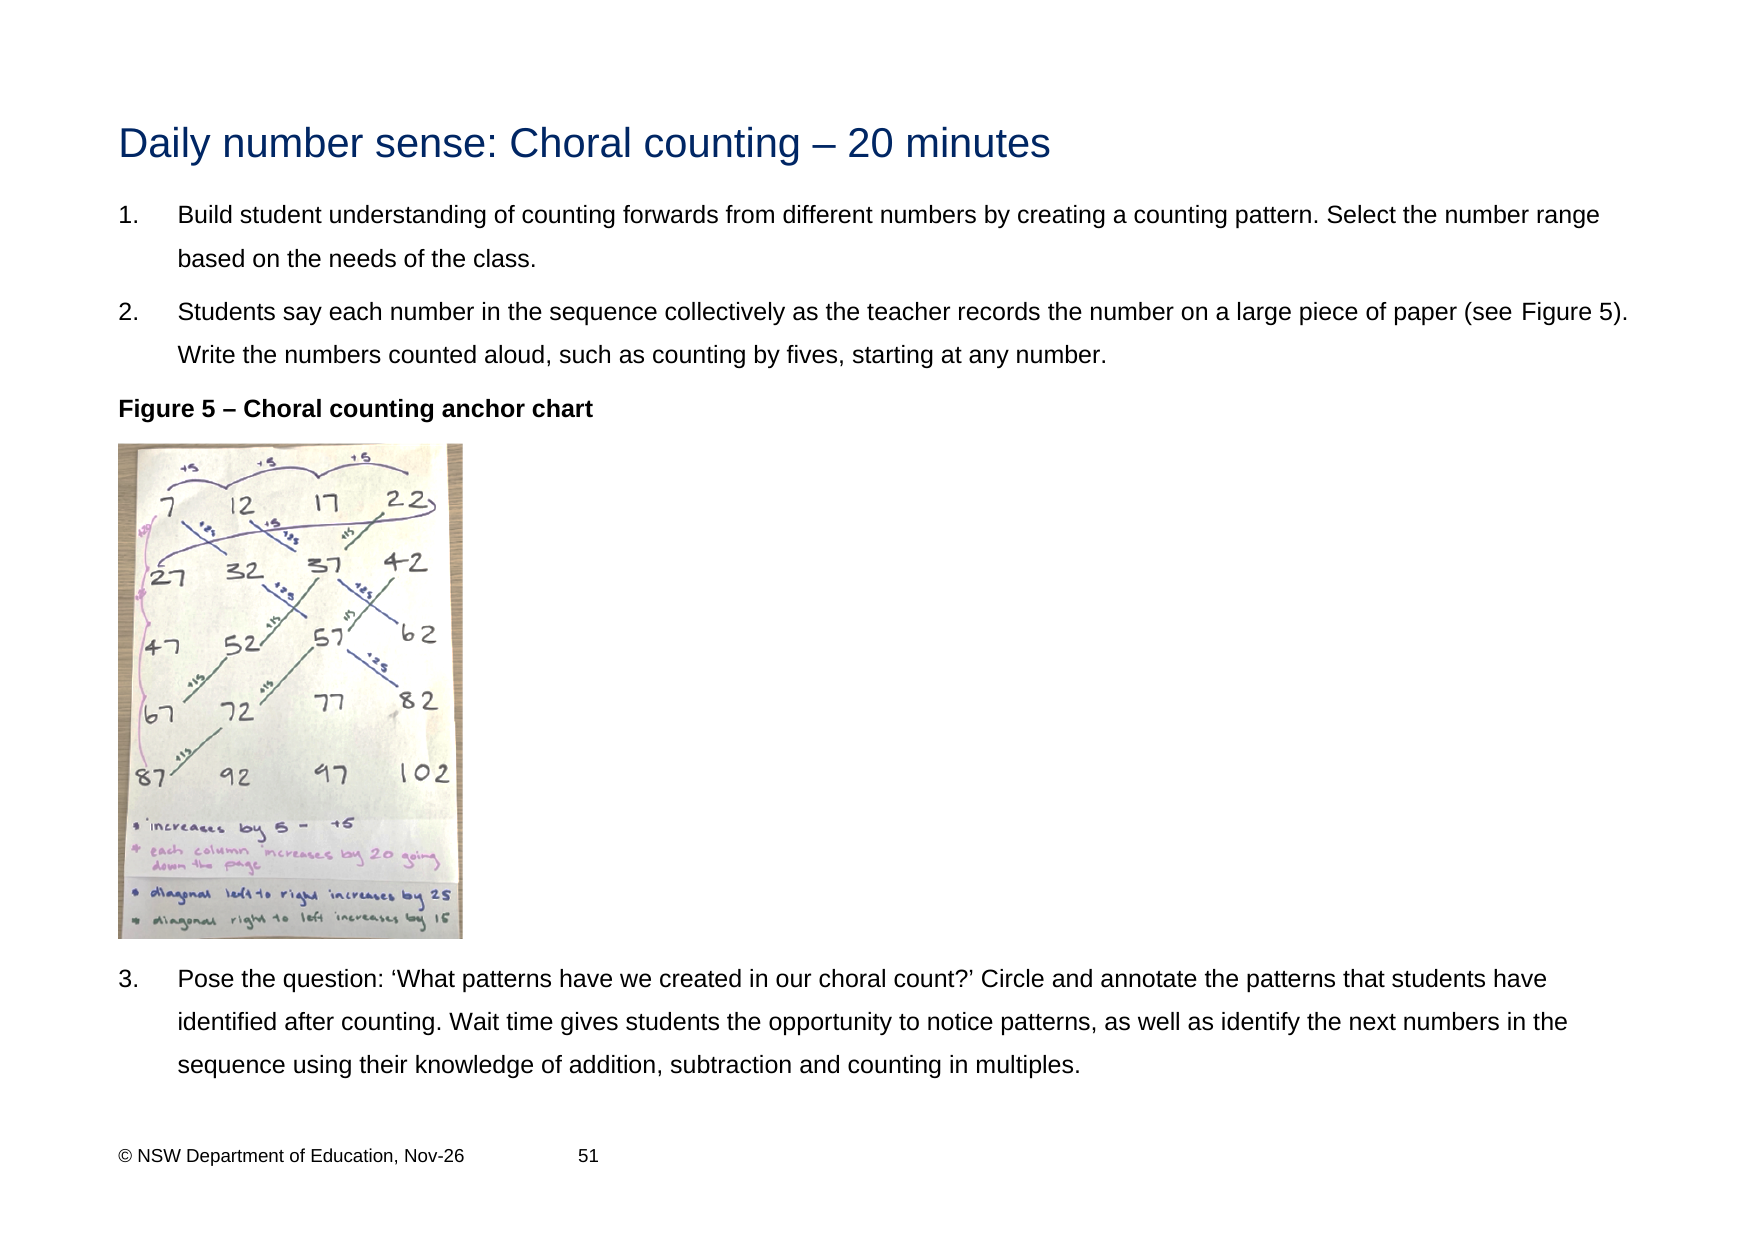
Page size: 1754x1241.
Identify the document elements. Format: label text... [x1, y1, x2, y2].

list Build student understanding of counting forwards from different numbers by creating a counting pattern. Select the number range based on the needs of the class. [118, 200, 1636, 272]
picture [118, 443, 463, 939]
text Figure 5 – Choral counting anchor chart [118, 394, 1636, 422]
list Students say each number in the sequence collectively as the teacher records the number on a large piece of paper (see Figure 5). Write the numbers counted aloud, such as counting by fives, starting at any number. [118, 297, 1636, 369]
list Pose the question: ‘What patterns have we created in our choral count?’ Circle and annotate the patterns that students have identified after counting. Wait time gives students the opportunity to notice patterns, as well as identify the next numbers in the sequence using their knowledge of addition, subtraction and counting in multiples. [118, 963, 1636, 1078]
subtitle Daily number sense: Choral counting – 20 minutes [118, 118, 1636, 166]
